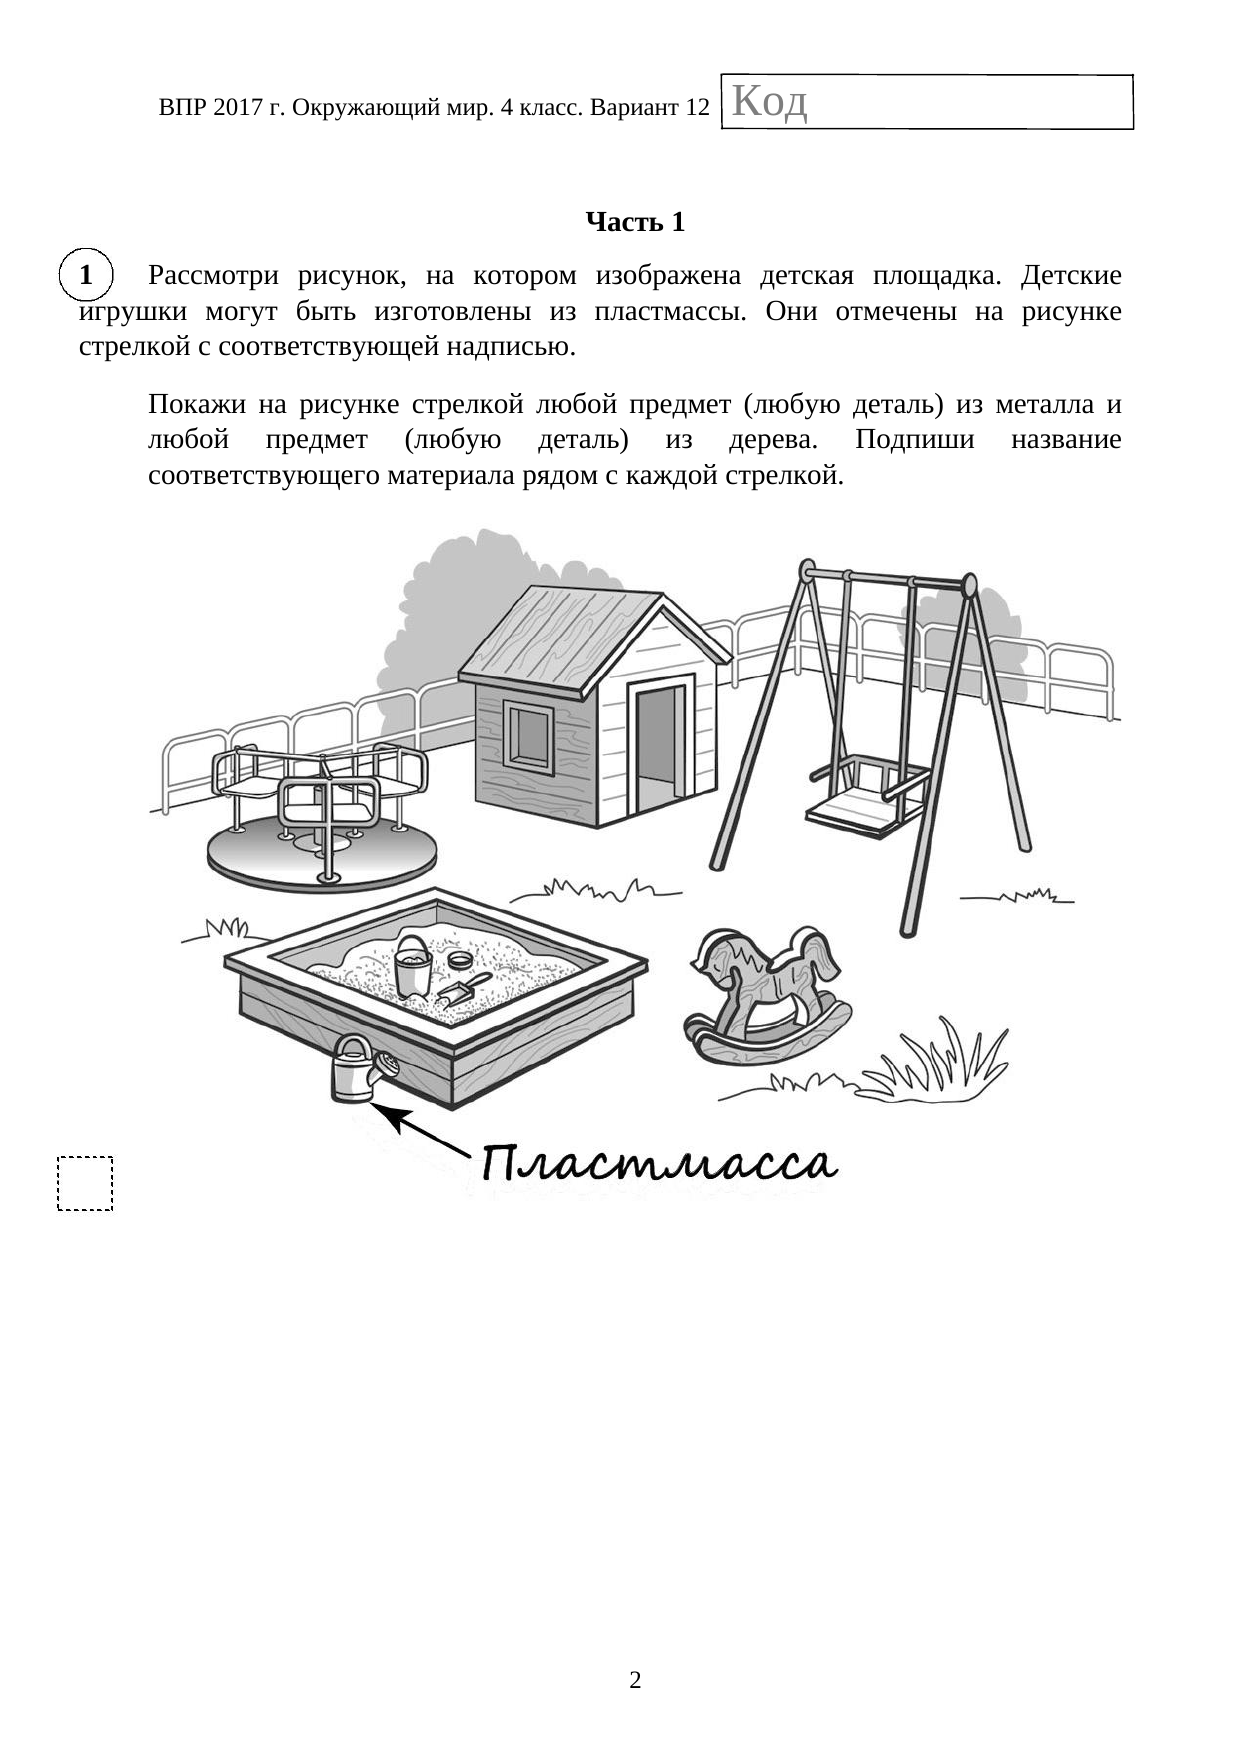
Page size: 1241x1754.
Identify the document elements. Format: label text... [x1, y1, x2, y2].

text Часть 1 [585, 204, 1123, 238]
text Покажи на рисунке стрелкой любой предмет (любую деталь) из металла и любой предмет (любую деталь) из дерева. Подпиши название соответствующего материала рядом с каждой стрелкой. [148, 386, 1123, 491]
picture [56, 244, 116, 304]
text ВПР 2017 г. Окружающий мир. 4 класс. Вариант 12 Код [158, 72, 1123, 125]
picture [56, 522, 1122, 1219]
list Рассмотри рисунок, на котором изображена детская площадка. Детские игрушки могут быть изготовлены из пластмассы. Они отмечены на рисунке стрелкой с соответствующей надписью. [78, 257, 1123, 362]
text 2 [629, 1666, 1123, 1694]
